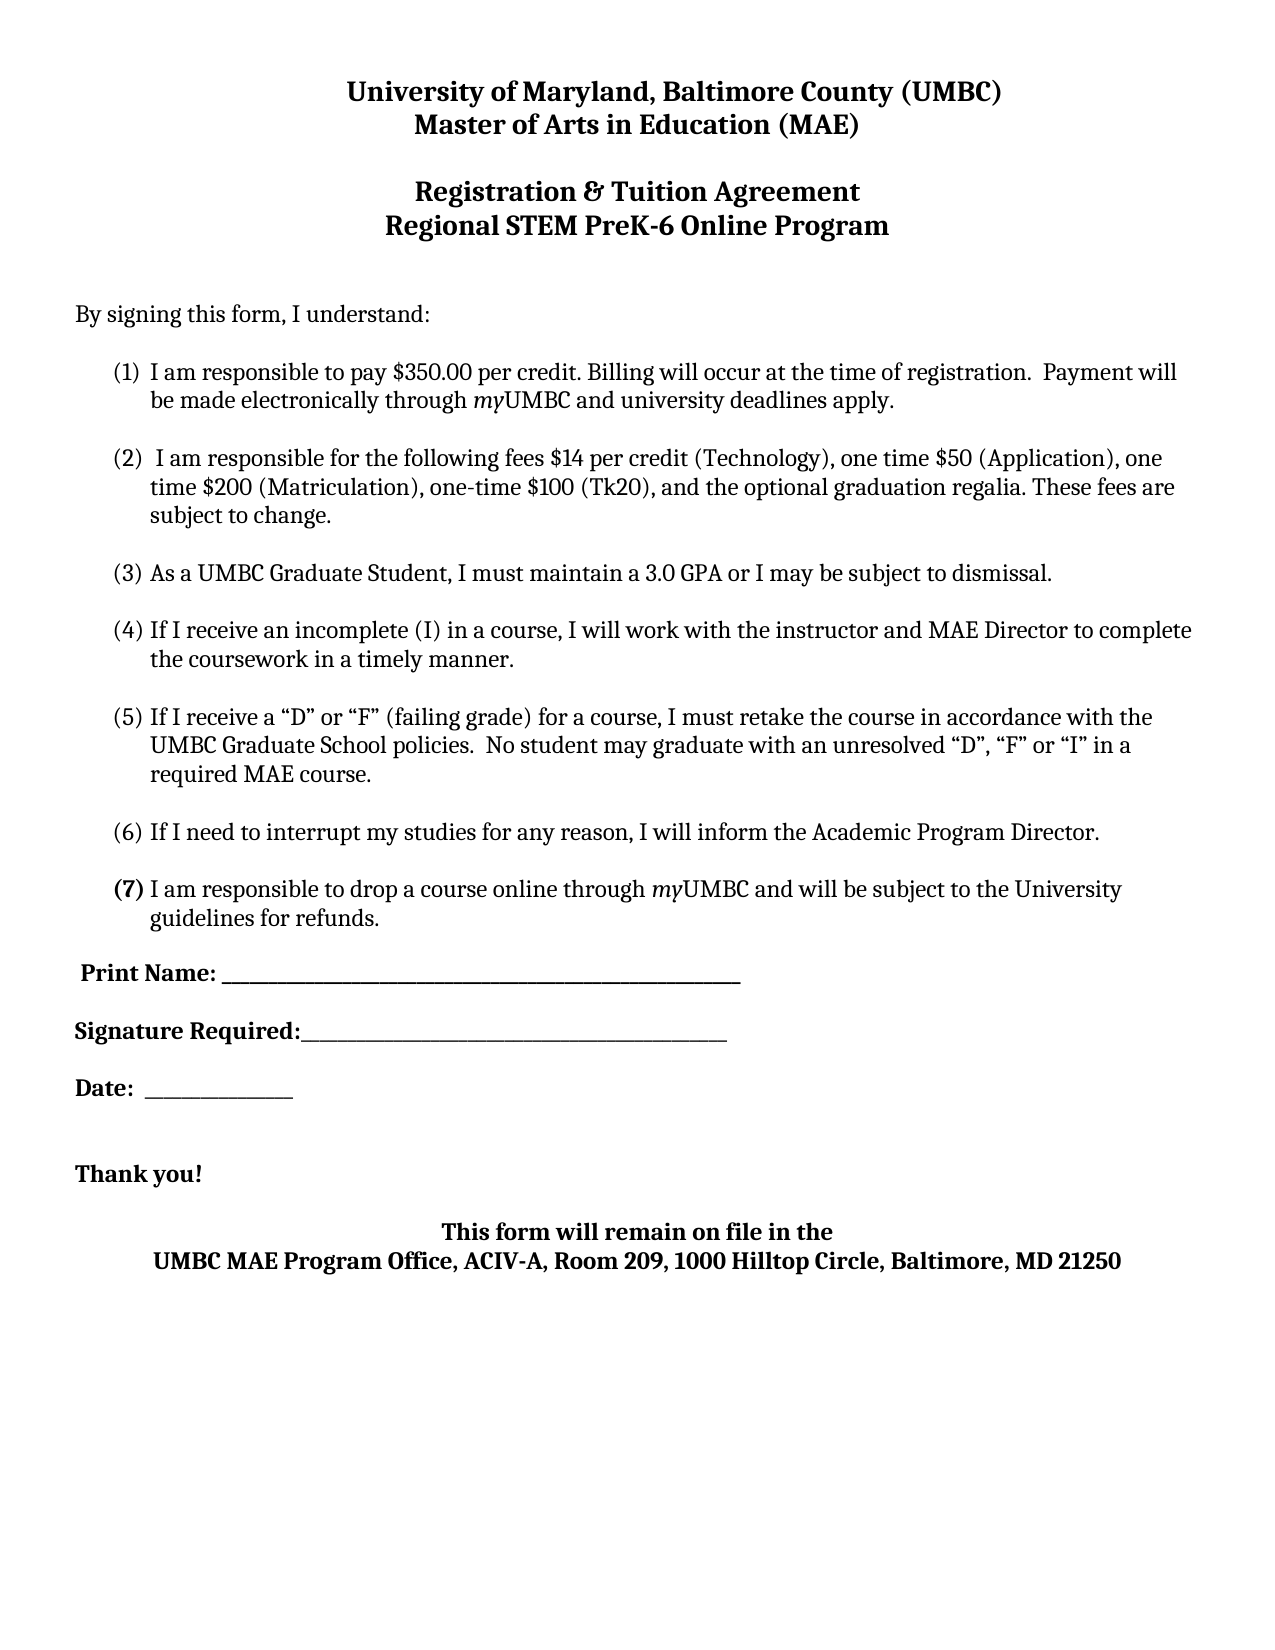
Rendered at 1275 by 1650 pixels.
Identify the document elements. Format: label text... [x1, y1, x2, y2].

text Date: ________________ [75, 1074, 1200, 1103]
text Signature Required:______________________________________________ [75, 1017, 1200, 1045]
text By signing this form, I understand: [75, 300, 1200, 329]
text UMBC MAE Program Office, ACIV-A, Room 209, 1000 Hilltop Circle, Baltimore, MD 21250 [75, 1247, 1200, 1275]
text Master of Arts in Education (MAE) [75, 108, 1200, 142]
text Print Name: ________________________________________________________ [75, 959, 1200, 988]
text This form will remain on file in the [75, 1218, 1200, 1247]
list If I need to interrupt my studies for any reason, I will inform the Academic Program Director. [112, 818, 1200, 846]
text Registration & Tuition Agreement [75, 176, 1200, 209]
text Thank you! [75, 1160, 1200, 1189]
list If I receive an incomplete (I) in a course, I will work with the instructor and MAE Director to complete the coursework in a timely manner. [112, 616, 1200, 674]
list I am responsible for the following fees $14 per credit (Technology), one time $50 (Application), one time $200 (Matriculation), one-time $100 (Tk20), and the optional graduation regalia. These fees are subject to change. [112, 444, 1200, 530]
title University of Maryland, Baltimore County (UMBC) [150, 75, 1200, 108]
list I am responsible to pay $350.00 per credit. Billing will occur at the time of registration. Payment will be made electronically through myUMBC and university deadlines apply. [112, 358, 1200, 415]
list If I receive a “D” or “F” (failing grade) for a course, I must retake the course in accordance with the UMBC Graduate School policies. No student may graduate with an unresolved “D”, “F” or “I” in a required MAE course. [112, 703, 1200, 789]
list As a UMBC Graduate Student, I must maintain a 3.0 GPA or I may be subject to dismissal. [112, 559, 1200, 588]
list I am responsible to drop a course online through myUMBC and will be subject to the University guidelines for refunds. [112, 875, 1200, 933]
text Regional STEM PreK-6 Online Program [75, 209, 1200, 243]
